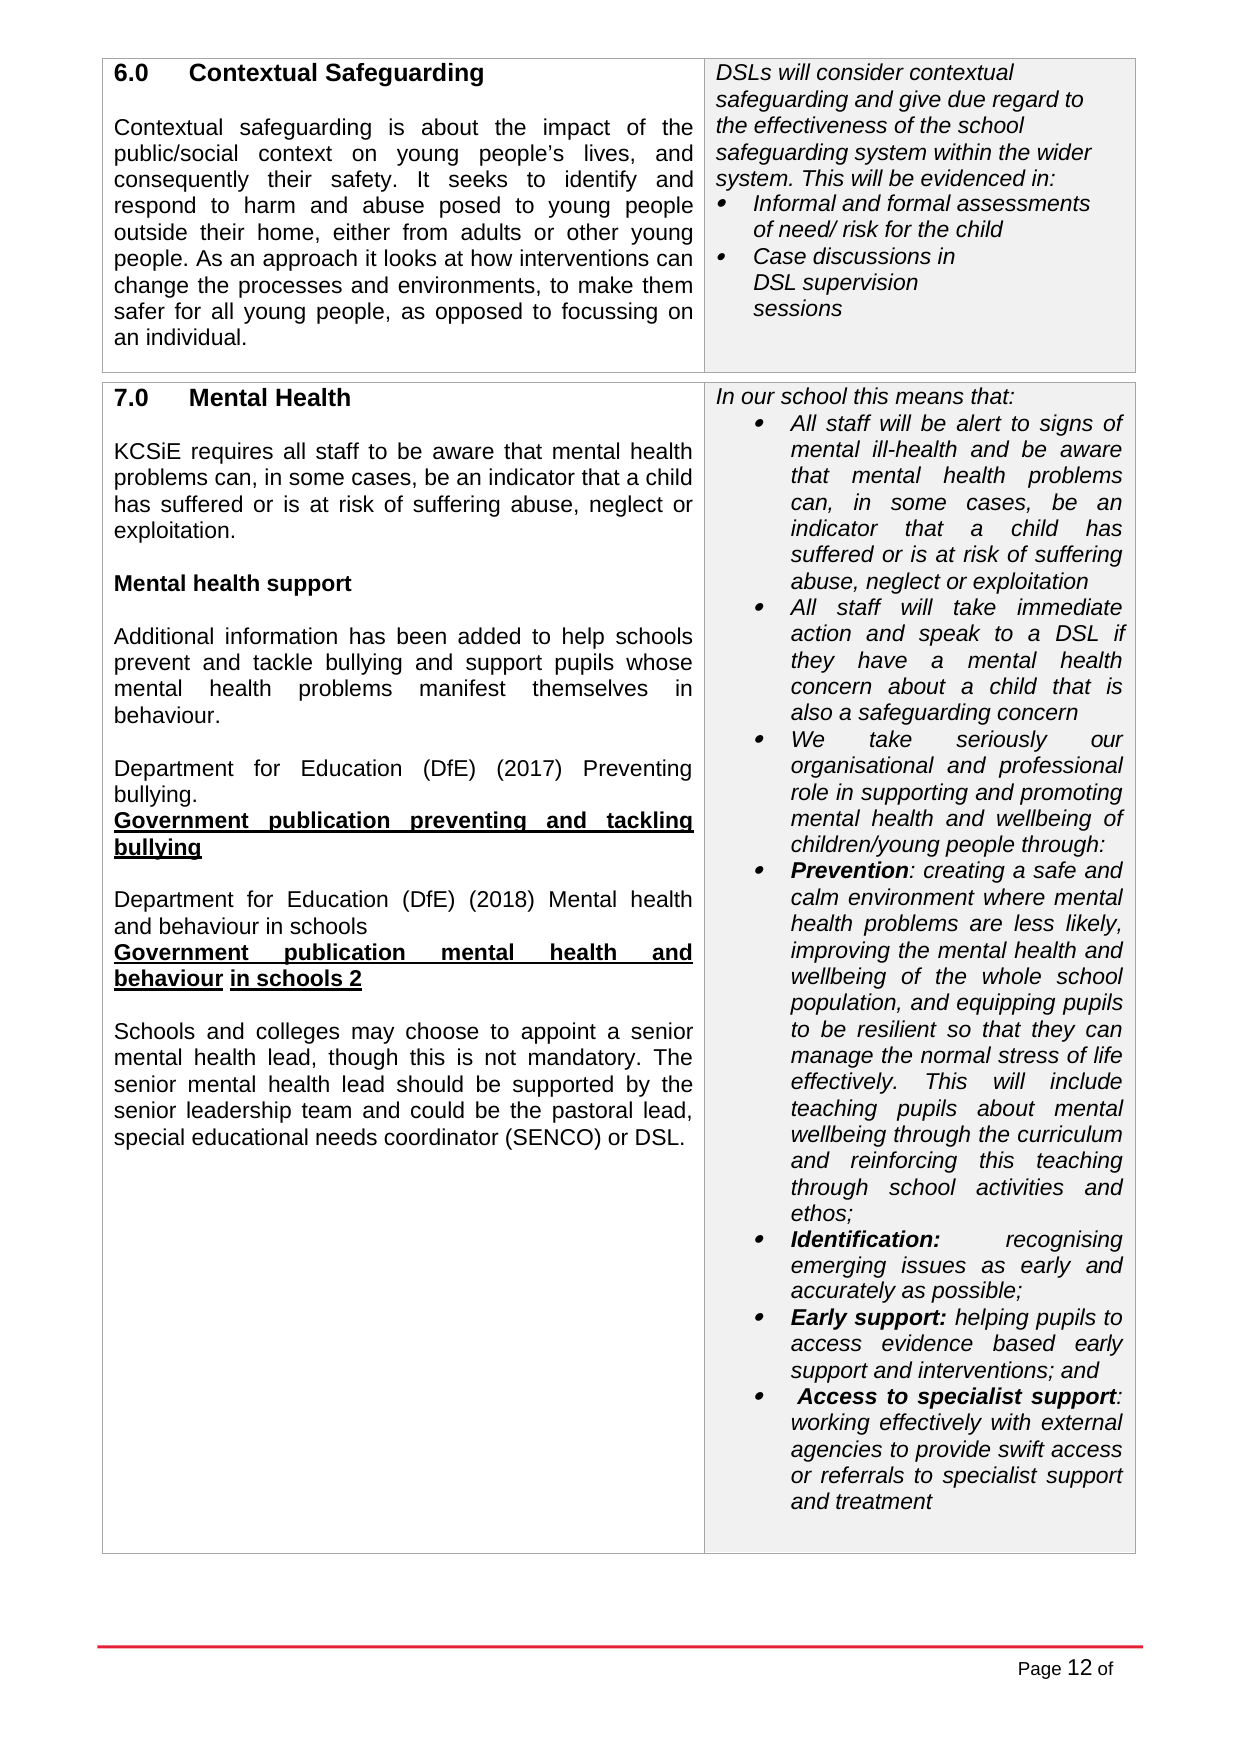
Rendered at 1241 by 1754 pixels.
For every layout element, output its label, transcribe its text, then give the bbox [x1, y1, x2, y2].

table_header 6.0 Contextual Safeguarding Contextual safeguarding is about the impact of the public/social context on young people’s lives, and consequently their safety. It seeks to identify and respond to harm and abuse posed to young people outside their home, either from adults or other young people. As an approach it looks at how interventions can change the processes and environments, to make them safer for all young people, as opposed to focussing on an individual. [103, 59, 704, 372]
table_header 7.0 Mental Health KCSiE requires all staff to be aware that mental health problems can, in some cases, be an indicator that a child has suffered or is at risk of suffering abuse, neglect or exploitation. Mental health support Additional information has been added to help schools prevent and tackle bullying and support pupils whose mental health problems manifest themselves in behaviour. Department for Education (DfE) (2017) Preventing bullying. Government publication preventing and tackling bullying Department for Education (DfE) (2018) Mental health and behaviour in schools Government publication mental health and behaviour in schools 2 Schools and colleges may choose to appoint a senior mental health lead, though this is not mandatory. The senior mental health lead should be supported by the senior leadership team and could be the pastoral lead, special educational needs coordinator (SENCO) or DSL. [103, 383, 704, 1552]
table_header In our school this means that: All staff will be alert to signs of mental ill-health and be aware that mental health problems can, in some cases, be an indicator that a child has suffered or is at risk of suffering abuse, neglect or exploitation All staff will take immediate action and speak to a DSL if they have a mental health concern about a child that is also a safeguarding concern We take seriously our organisational and professional role in supporting and promoting mental health and wellbeing of children/young people through: Prevention: creating a safe and calm environment where mental health problems are less likely, improving the mental health and wellbeing of the whole school population, and equipping pupils to be resilient so that they can manage the normal stress of life effectively. This will include teaching pupils about mental wellbeing through the curriculum and reinforcing this teaching through school activities and ethos; Identification: recognising emerging issues as early and accurately as possible; Early support: helping pupils to access evidence based early support and interventions; and Access to specialist support: working effectively with external agencies to provide swift access or referrals to specialist support and treatment [705, 383, 1135, 1552]
table_header DSLs will consider contextual safeguarding and give due regard to the effectiveness of the school safeguarding system within the wider system. This will be evidenced in: Informal and formal assessments of need/ risk for the child Case discussions in DSL supervision sessions [705, 59, 1135, 372]
